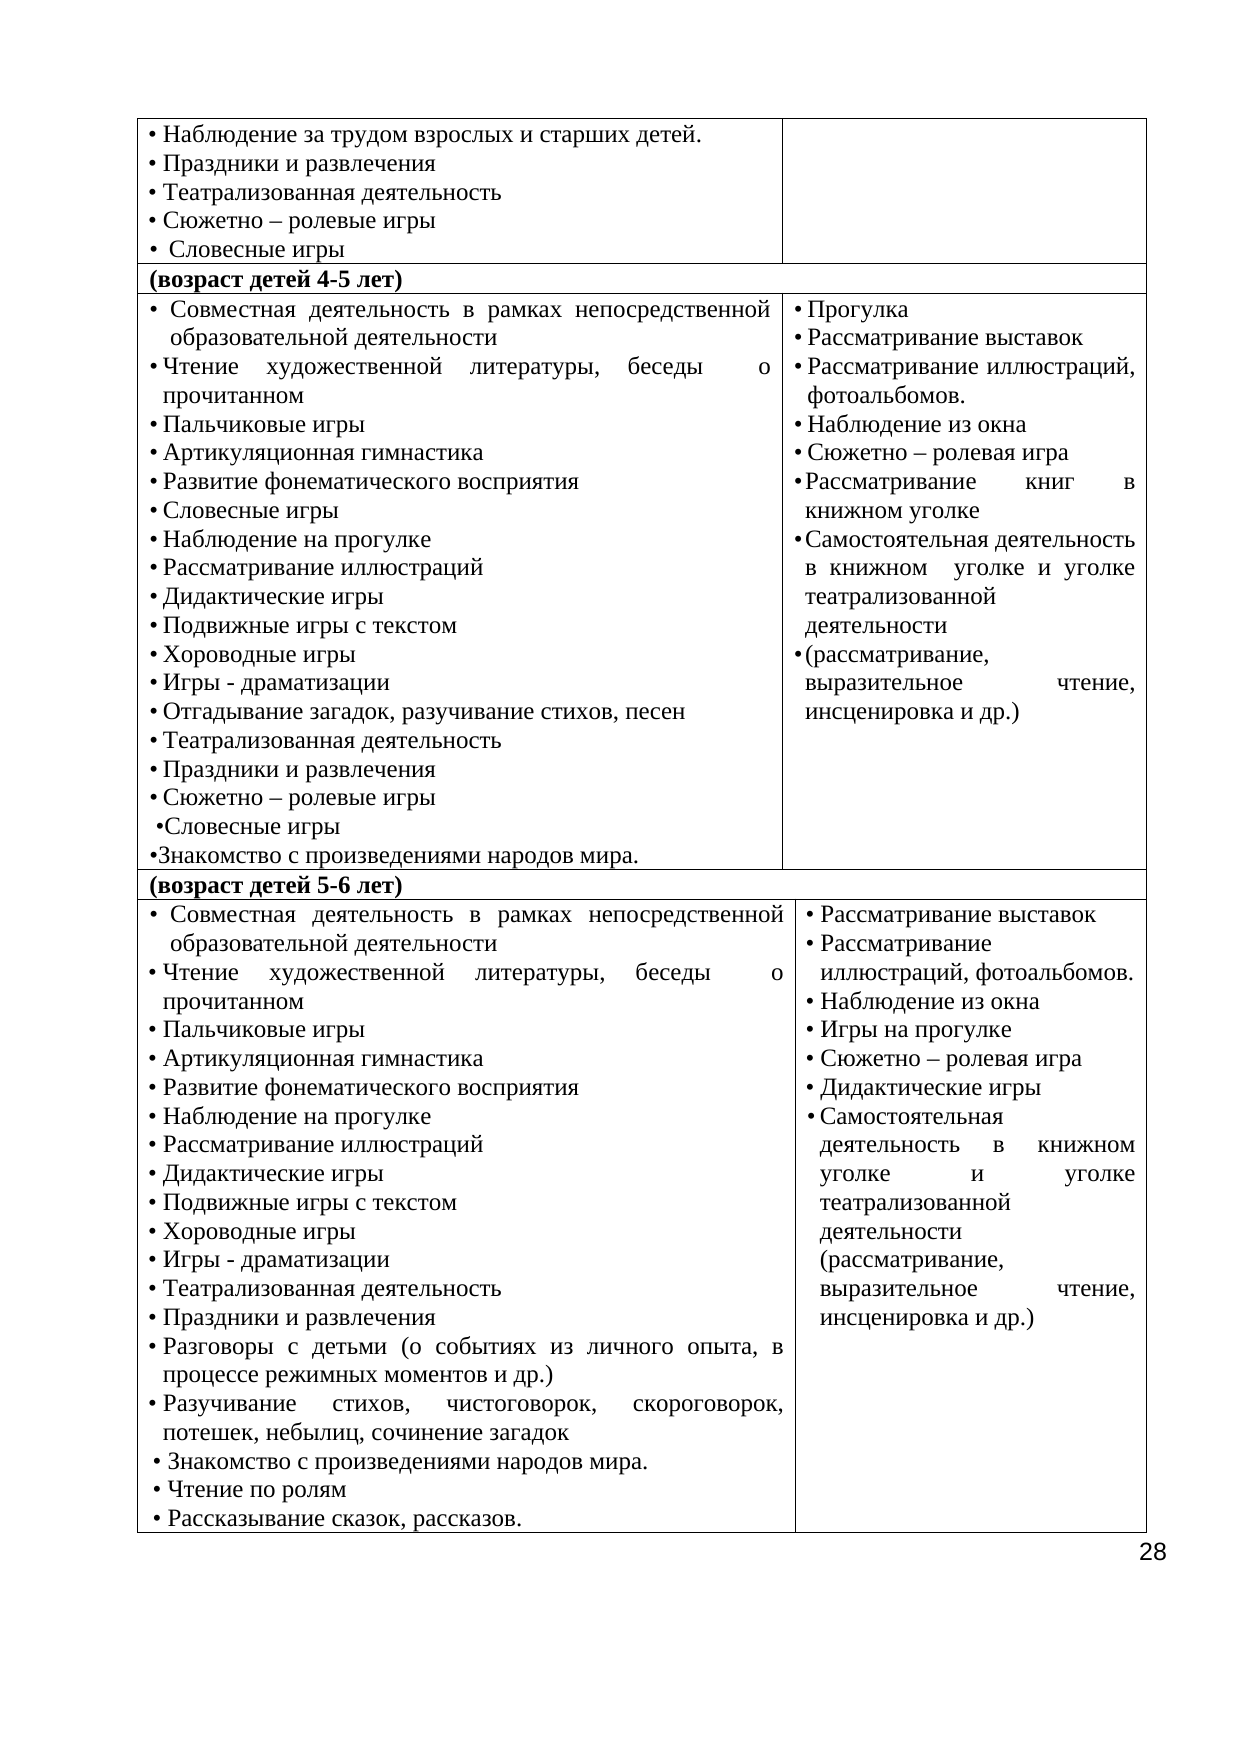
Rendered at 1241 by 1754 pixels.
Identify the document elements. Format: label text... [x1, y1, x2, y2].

table_cell (возраст детей 5-6 лет) [138, 870, 1146, 898]
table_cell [783, 119, 1146, 263]
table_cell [138, 900, 795, 1532]
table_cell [138, 119, 782, 263]
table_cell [796, 900, 1146, 1532]
table_cell Совместная деятельность в рамках непосредственной образовательной деятельности Чтение художественной литературы, беседы о прочитанном Пальчиковые игры Артикуляционная гимнастика Развитие фонематического восприятия Словесные игры Наблюдение на прогулке Рассматривание иллюстраций Дидактические игры Подвижные игры с текстом Хороводные игры Игры - драматизации Отгадывание загадок, разучивание стихов, песен Театрализованная деятельность Праздники и развлечения Сюжетно – ролевые игры •Словесные игры •Знакомство с произведениями народов мира. [138, 294, 782, 869]
table_cell Прогулка Рассматривание выставок Рассматривание иллюстраций, фотоальбомов. Наблюдение из окна Сюжетно – ролевая игра Рассматривание книг в книжном уголке Самостоятельная деятельность в книжном уголке и уголке театрализованной деятельности (рассматривание, выразительное чтение, инсценировка и др.) [783, 294, 1146, 869]
table_cell (возраст детей 4-5 лет) [138, 264, 1146, 293]
